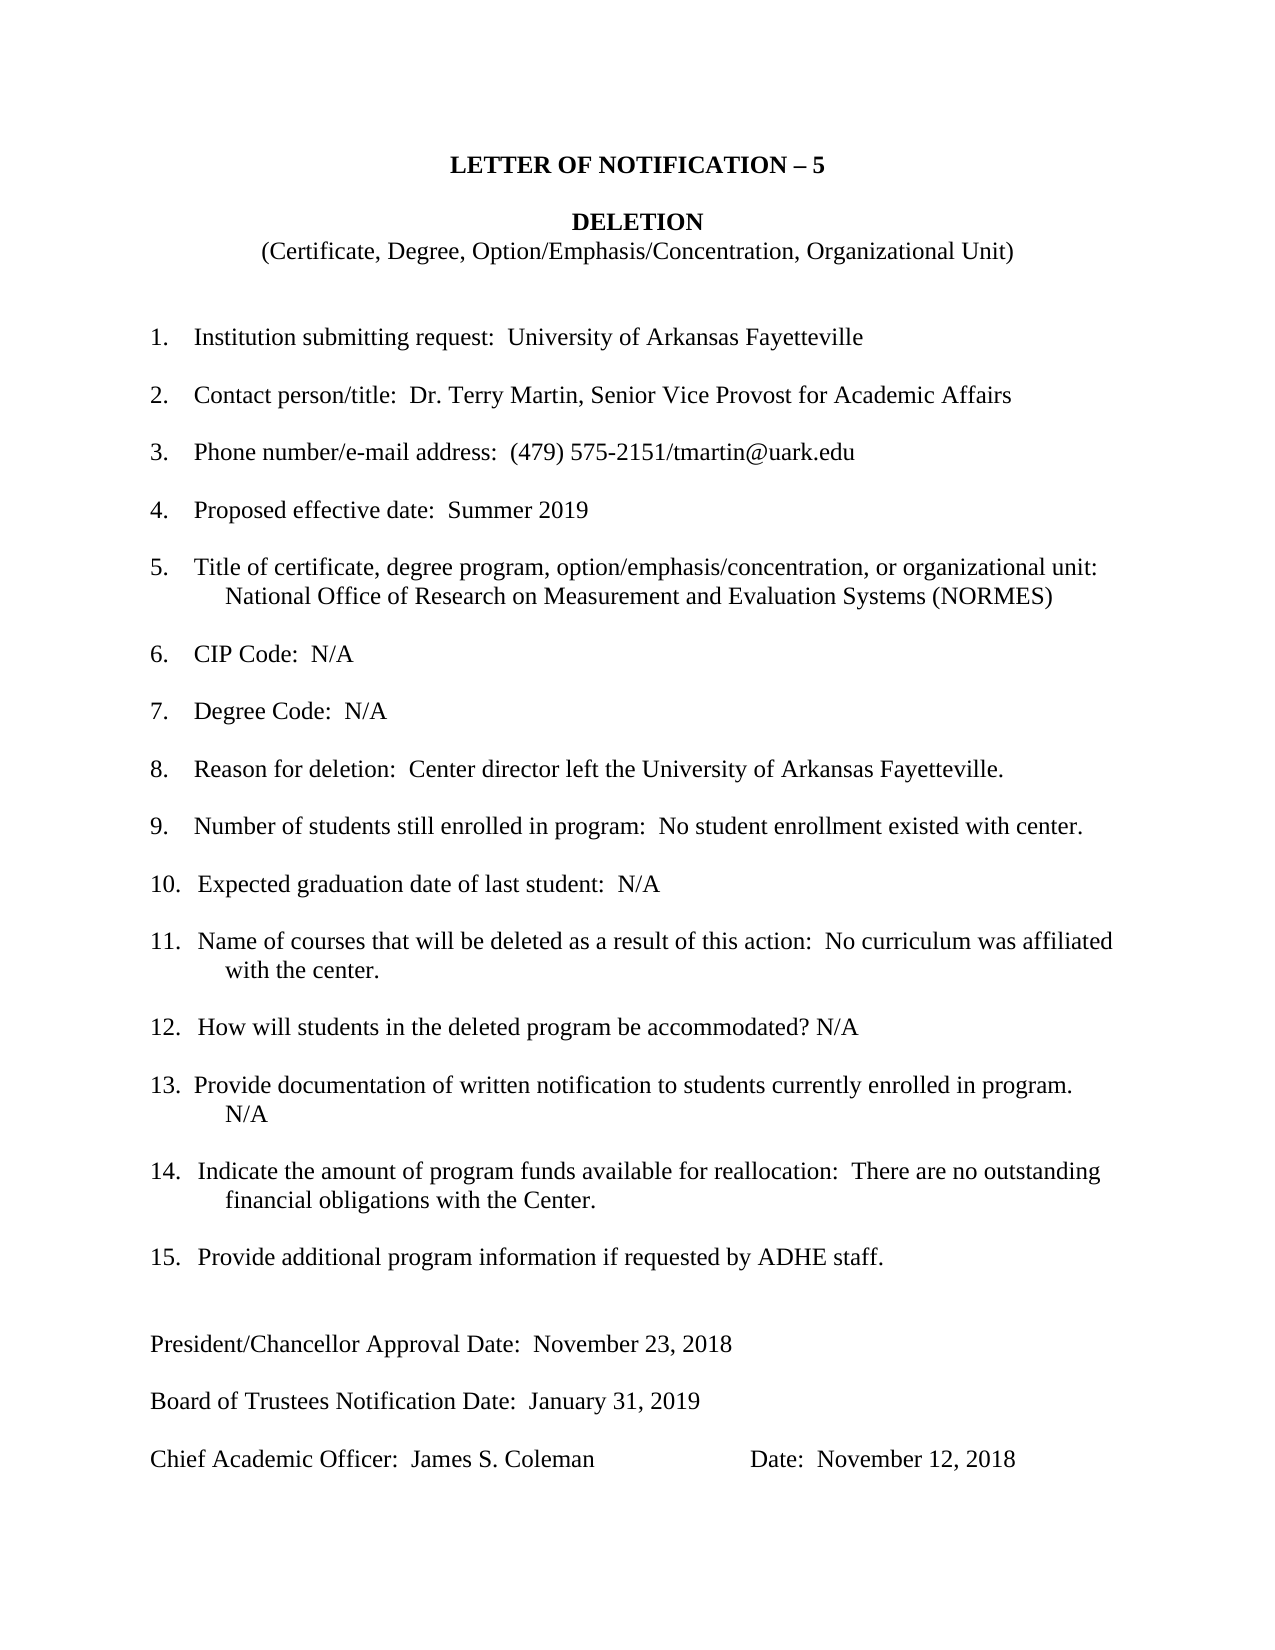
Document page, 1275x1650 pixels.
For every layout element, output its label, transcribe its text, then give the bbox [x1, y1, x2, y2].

list Contact person/title: Dr. Terry Martin, Senior Vice Provost for Academic Affairs [150, 380, 1125, 409]
title DELETION [150, 207, 1125, 236]
list Institution submitting request: University of Arkansas Fayetteville [150, 322, 1125, 351]
list Number of students still enrolled in program: No student enrollment existed with center. [150, 811, 1125, 840]
list Proposed effective date: Summer 2019 [150, 495, 1125, 524]
list Name of courses that will be deleted as a result of this action: No curriculum was affiliated with the center. [150, 926, 1125, 984]
text Chief Academic Officer: James S. Coleman Date: November 12, 2018 [150, 1444, 1125, 1472]
list Expected graduation date of last student: N/A [150, 869, 1125, 897]
list Reason for deletion: Center director left the University of Arkansas Fayetteville. [150, 754, 1125, 782]
list N/A [150, 1099, 1125, 1127]
list Provide documentation of written notification to students currently enrolled in program. [150, 1070, 1125, 1099]
text President/Chancellor Approval Date: November 23, 2018 [150, 1329, 1125, 1357]
list How will students in the deleted program be accommodated? N/A [150, 1012, 1125, 1041]
list Degree Code: N/A [150, 696, 1125, 725]
list Provide additional program information if requested by ADHE staff. [150, 1242, 1125, 1271]
list Phone number/e-mail address: (479) 575-2151/tmartin@uark.edu [150, 437, 1125, 466]
title LETTER OF NOTIFICATION – 5 [150, 150, 1125, 179]
text Board of Trustees Notification Date: January 31, 2019 [150, 1386, 1125, 1415]
list CIP Code: N/A [150, 639, 1125, 667]
subtitle (Certificate, Degree, Option/Emphasis/Concentration, Organizational Unit) [150, 236, 1125, 265]
list Title of certificate, degree program, option/emphasis/concentration, or organizational unit: National Office of Research on Measurement and Evaluation Systems (NORMES) [150, 552, 1125, 610]
list Indicate the amount of program funds available for reallocation: There are no outstanding financial obligations with the Center. [150, 1156, 1125, 1214]
